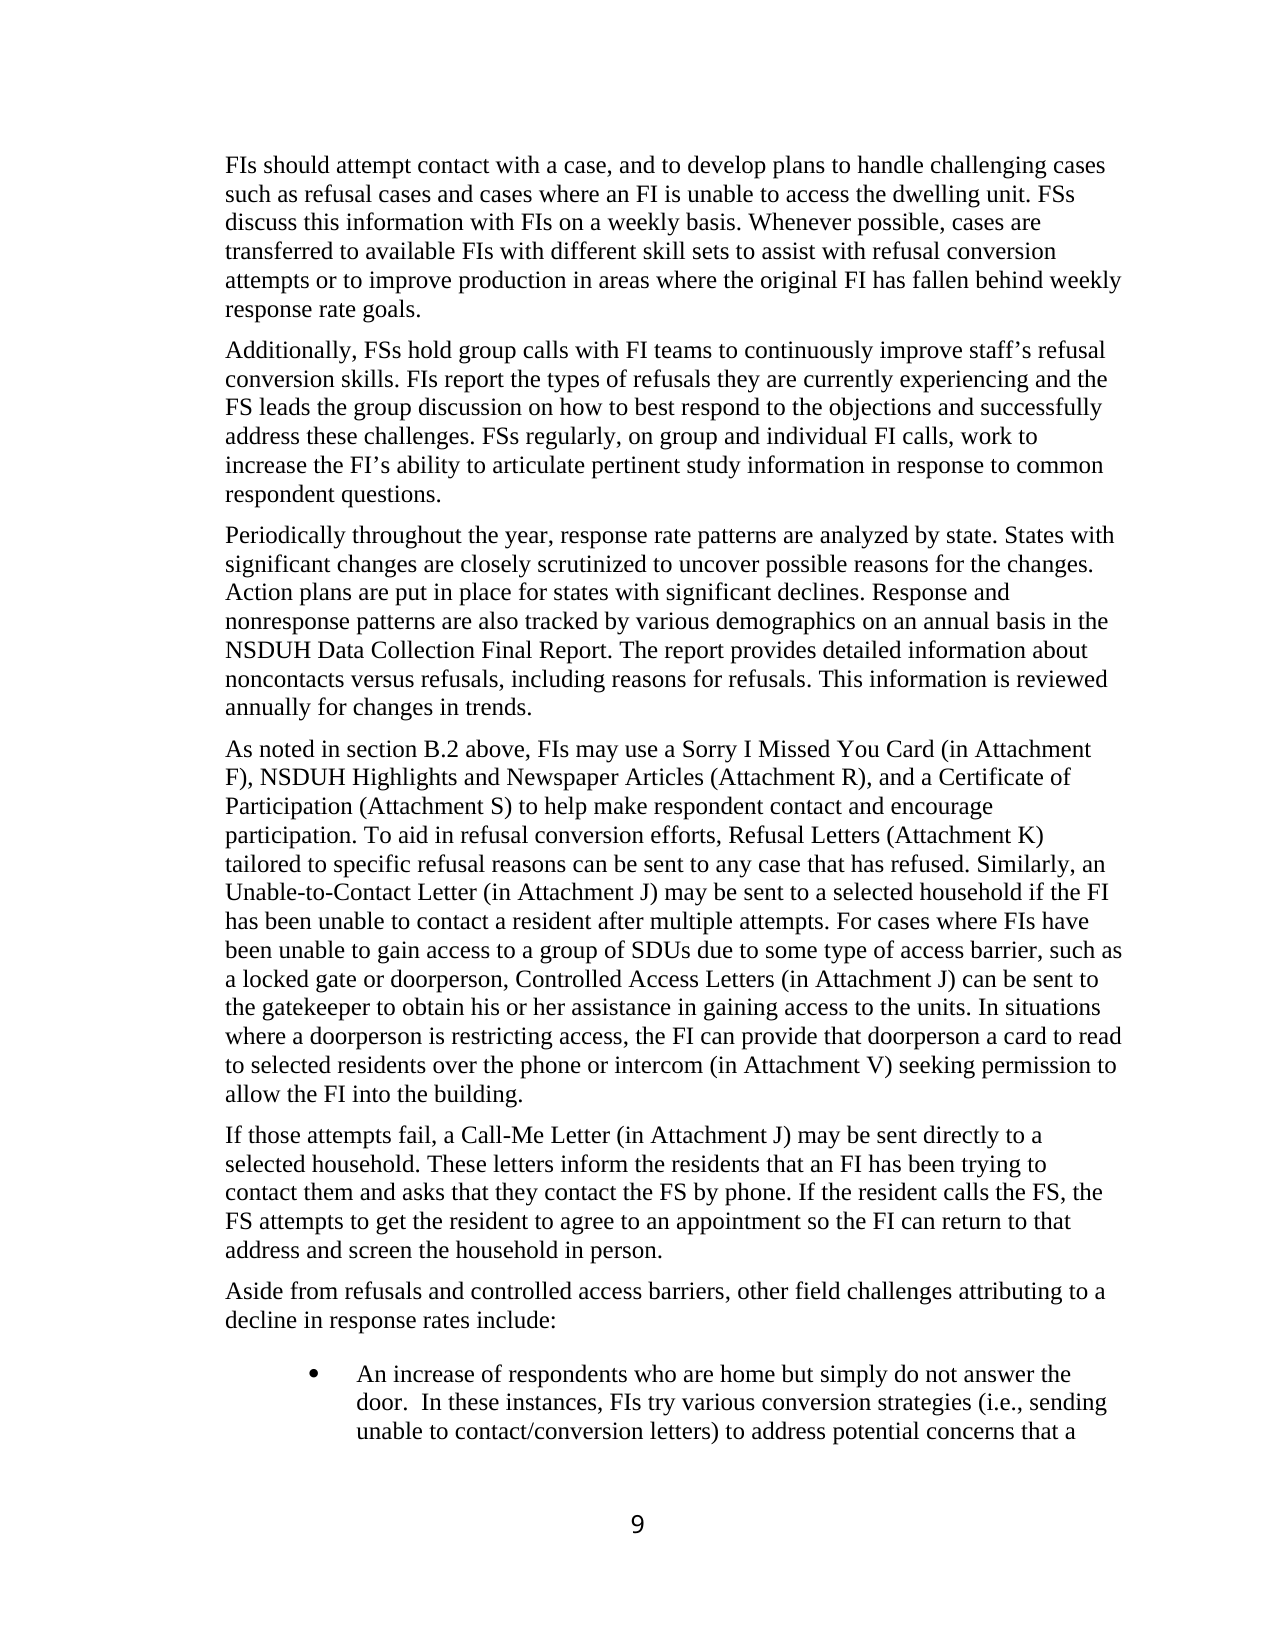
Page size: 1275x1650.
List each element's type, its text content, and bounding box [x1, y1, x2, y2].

text Periodically throughout the year, response rate patterns are analyzed by state. States with significant changes are closely scrutinized to uncover possible reasons for the changes. Action plans are put in place for states with significant declines. Response and nonresponse patterns are also tracked by various demographics on an annual basis in the NSDUH Data Collection Final Report. The report provides detailed information about noncontacts versus refusals, including reasons for refusals. This information is reviewed annually for changes in trends. [225, 520, 1125, 721]
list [309, 1359, 1125, 1445]
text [225, 150, 1125, 322]
text As noted in section B.2 above, FIs may use a Sorry I Missed You Card (in Attachment F), NSDUH Highlights and Newspaper Articles (Attachment R), and a Certificate of Participation (Attachment S) to help make respondent contact and encourage participation. To aid in refusal conversion efforts, Refusal Letters (Attachment K) tailored to specific refusal reasons can be sent to any case that has refused. Similarly, an Unable-to-Contact Letter (in Attachment J) may be sent to a selected household if the FI has been unable to contact a resident after multiple attempts. For cases where FIs have been unable to gain access to a group of SDUs due to some type of access barrier, such as a locked gate or doorperson, Controlled Access Letters (in Attachment J) can be sent to the gatekeeper to obtain his or her assistance in gaining access to the units. In situations where a doorperson is restricting access, the FI can provide that doorperson a card to read to selected residents over the phone or intercom (in Attachment V) seeking permission to allow the FI into the building. [225, 734, 1125, 1107]
text If those attempts fail, a Call-Me Letter (in Attachment J) may be sent directly to a selected household. These letters inform the residents that an FI has been trying to contact them and asks that they contact the FS by phone. If the resident calls the FS, the FS attempts to get the resident to agree to an appointment so the FI can return to that address and screen the household in person. [225, 1120, 1125, 1264]
text Aside from refusals and controlled access barriers, other field challenges attributing to a decline in response rates include: [225, 1276, 1125, 1334]
text Additionally, FSs hold group calls with FI teams to continuously improve staff’s refusal conversion skills. FIs report the types of refusals they are currently experiencing and the FS leads the group discussion on how to best respond to the objections and successfully address these challenges. FSs regularly, on group and individual FI calls, work to increase the FI’s ability to articulate pertinent study information in response to common respondent questions. [225, 335, 1125, 507]
